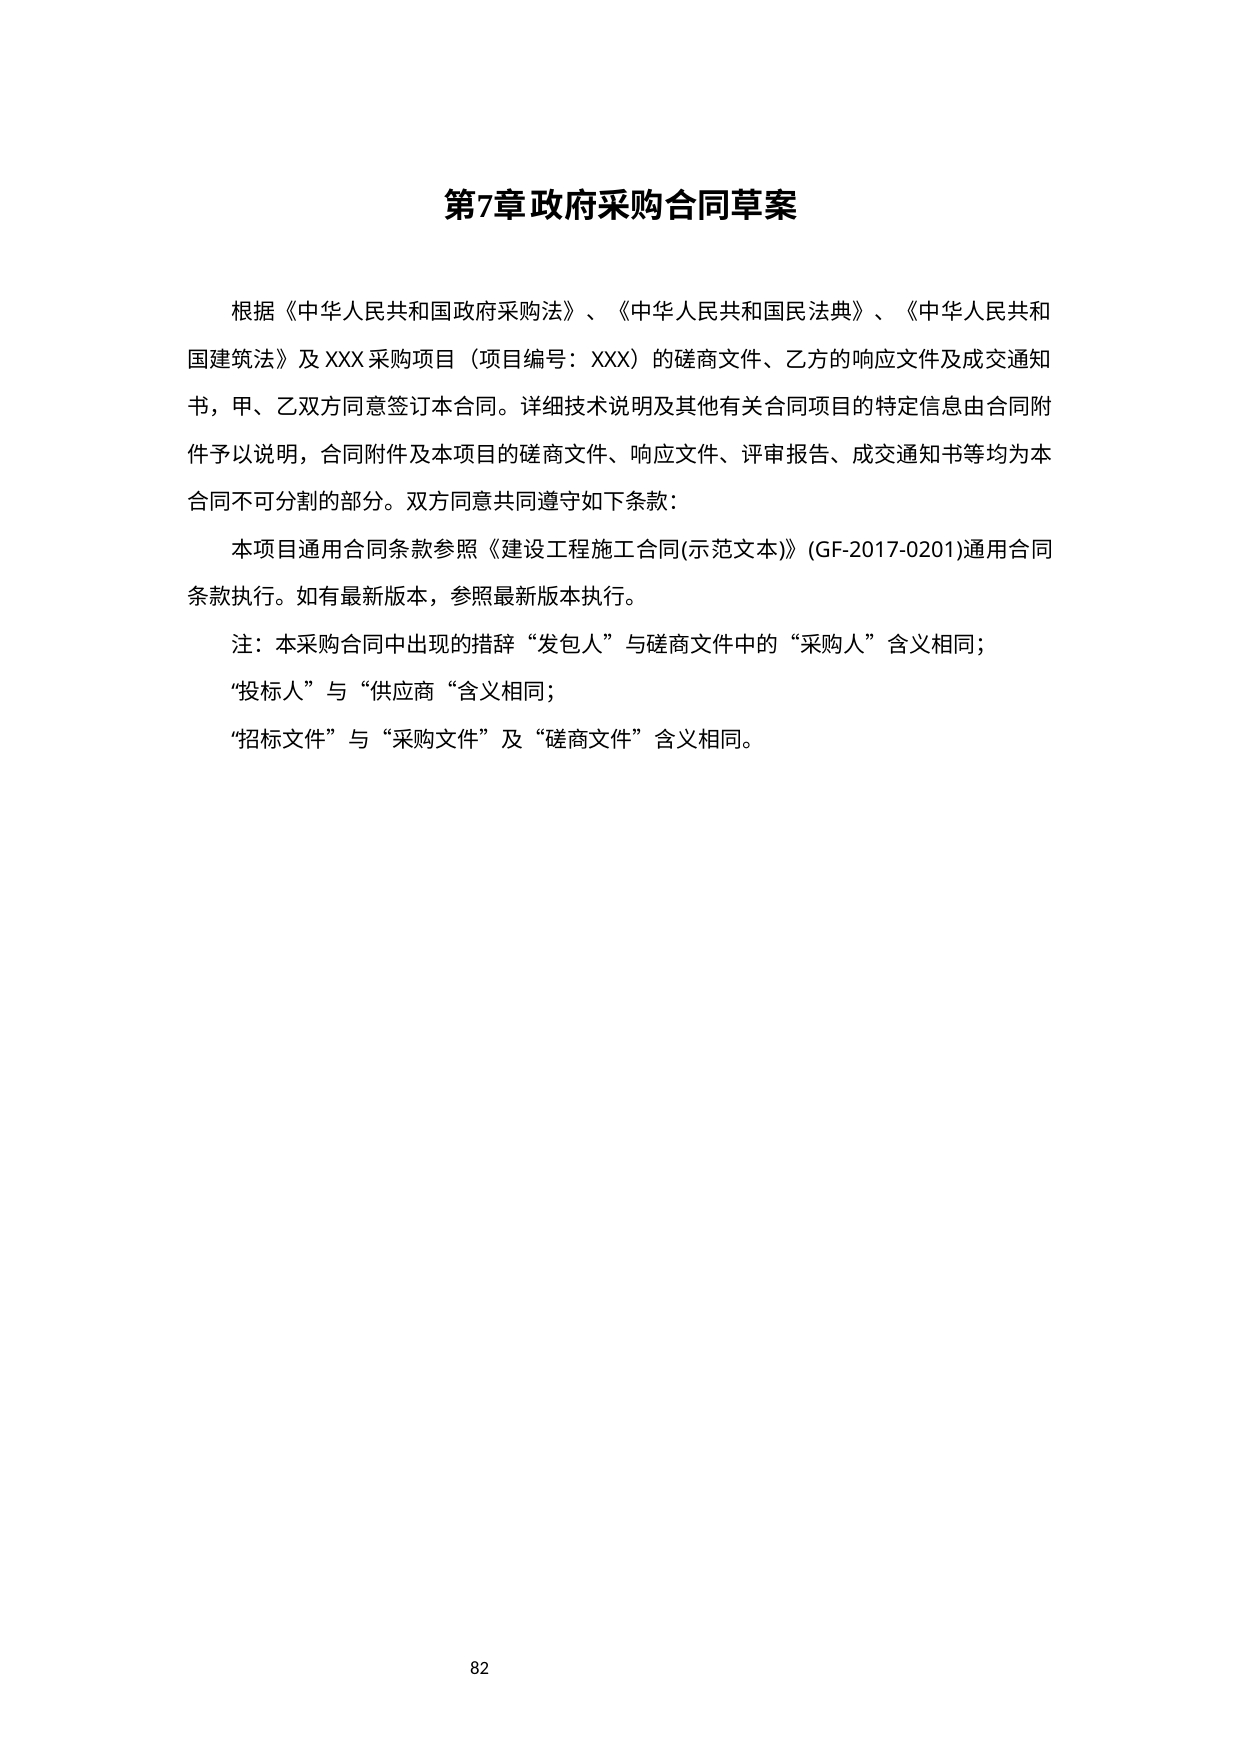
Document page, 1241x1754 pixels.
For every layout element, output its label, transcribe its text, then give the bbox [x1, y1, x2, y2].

text 注：本采购合同中出现的措辞“发包人”与磋商文件中的“采购人”含义相同； [187, 627, 1053, 658]
text “投标人”与“供应商“含义相同； [187, 674, 1053, 706]
subtitle 政府采购合同草案 [187, 179, 1053, 227]
text 本项目通用合同条款参照《建设工程施工合同(示范文本)》(GF-2017-0201)通用合同条款执行。如有最新版本，参照最新版本执行。 [187, 532, 1053, 611]
text 根据《中华人民共和国政府采购法》、《中华人民共和国民法典》、《中华人民共和国建筑法》及XXX采购项目（项目编号：XXX）的磋商文件、乙方的响应文件及成交通知书，甲、乙双方同意签订本合同。详细技术说明及其他有关合同项目的特定信息由合同附件予以说明，合同附件及本项目的磋商文件、响应文件、评审报告、成交通知书等均为本合同不可分割的部分。双方同意共同遵守如下条款： [187, 294, 1053, 516]
text “招标文件”与“采购文件”及“磋商文件”含义相同。 [187, 722, 1053, 754]
